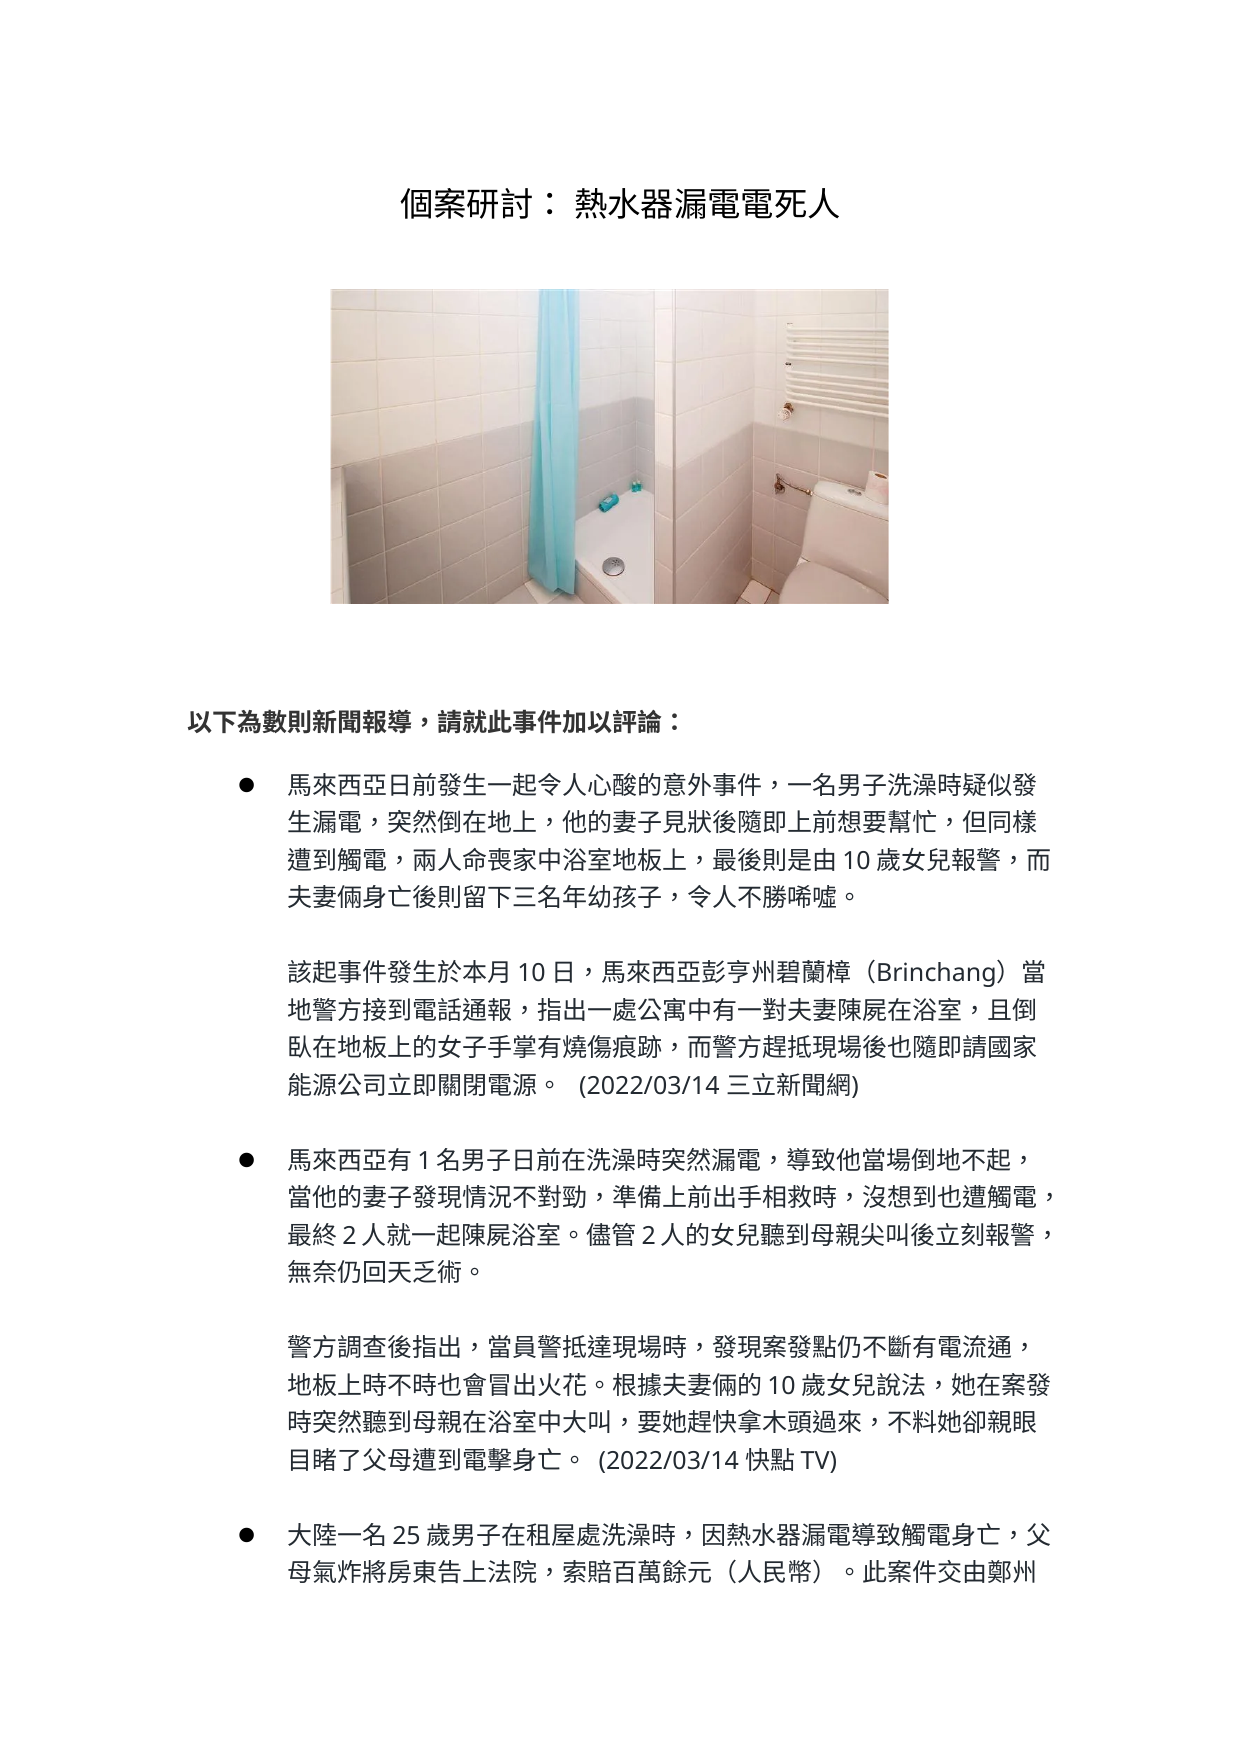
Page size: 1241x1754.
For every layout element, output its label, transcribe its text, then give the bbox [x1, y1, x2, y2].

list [237, 1514, 1053, 1589]
list 該起事件發生於本月10日，馬來西亞彭亨州碧蘭樟（Brinchang）當地警方接到電話通報，指出一處公寓中有一對夫妻陳屍在浴室，且倒臥在地板上的女子手掌有燒傷痕跡，而警方趕抵現場後也隨即請國家能源公司立即關閉電源。 (2022/03/14 三立新聞網) [287, 952, 1053, 1102]
text 以下為數則新聞報導，請就此事件加以評論： [187, 702, 1053, 739]
picture [330, 289, 889, 604]
text 個案研討： 熱水器漏電電死人 [187, 164, 1053, 239]
list 馬來西亞日前發生一起令人心酸的意外事件，一名男子洗澡時疑似發生漏電，突然倒在地上，他的妻子見狀後隨即上前想要幫忙，但同樣遭到觸電，兩人命喪家中浴室地板上，最後則是由10歲女兒報警，而夫妻倆身亡後則留下三名年幼孩子，令人不勝唏噓。 [237, 764, 1053, 914]
list 警方調查後指出，當員警抵達現場時，發現案發點仍不斷有電流通，地板上時不時也會冒出火花。根據夫妻倆的10歲女兒說法，她在案發時突然聽到母親在浴室中大叫，要她趕快拿木頭過來，不料她卻親眼目睹了父母遭到電擊身亡。 (2022/03/14 快點TV) [287, 1327, 1053, 1477]
list 馬來西亞有1名男子日前在洗澡時突然漏電，導致他當場倒地不起，當他的妻子發現情況不對勁，準備上前出手相救時，沒想到也遭觸電，最終2人就一起陳屍浴室。儘管2人的女兒聽到母親尖叫後立刻報警，無奈仍回天乏術。 [237, 1139, 1053, 1289]
